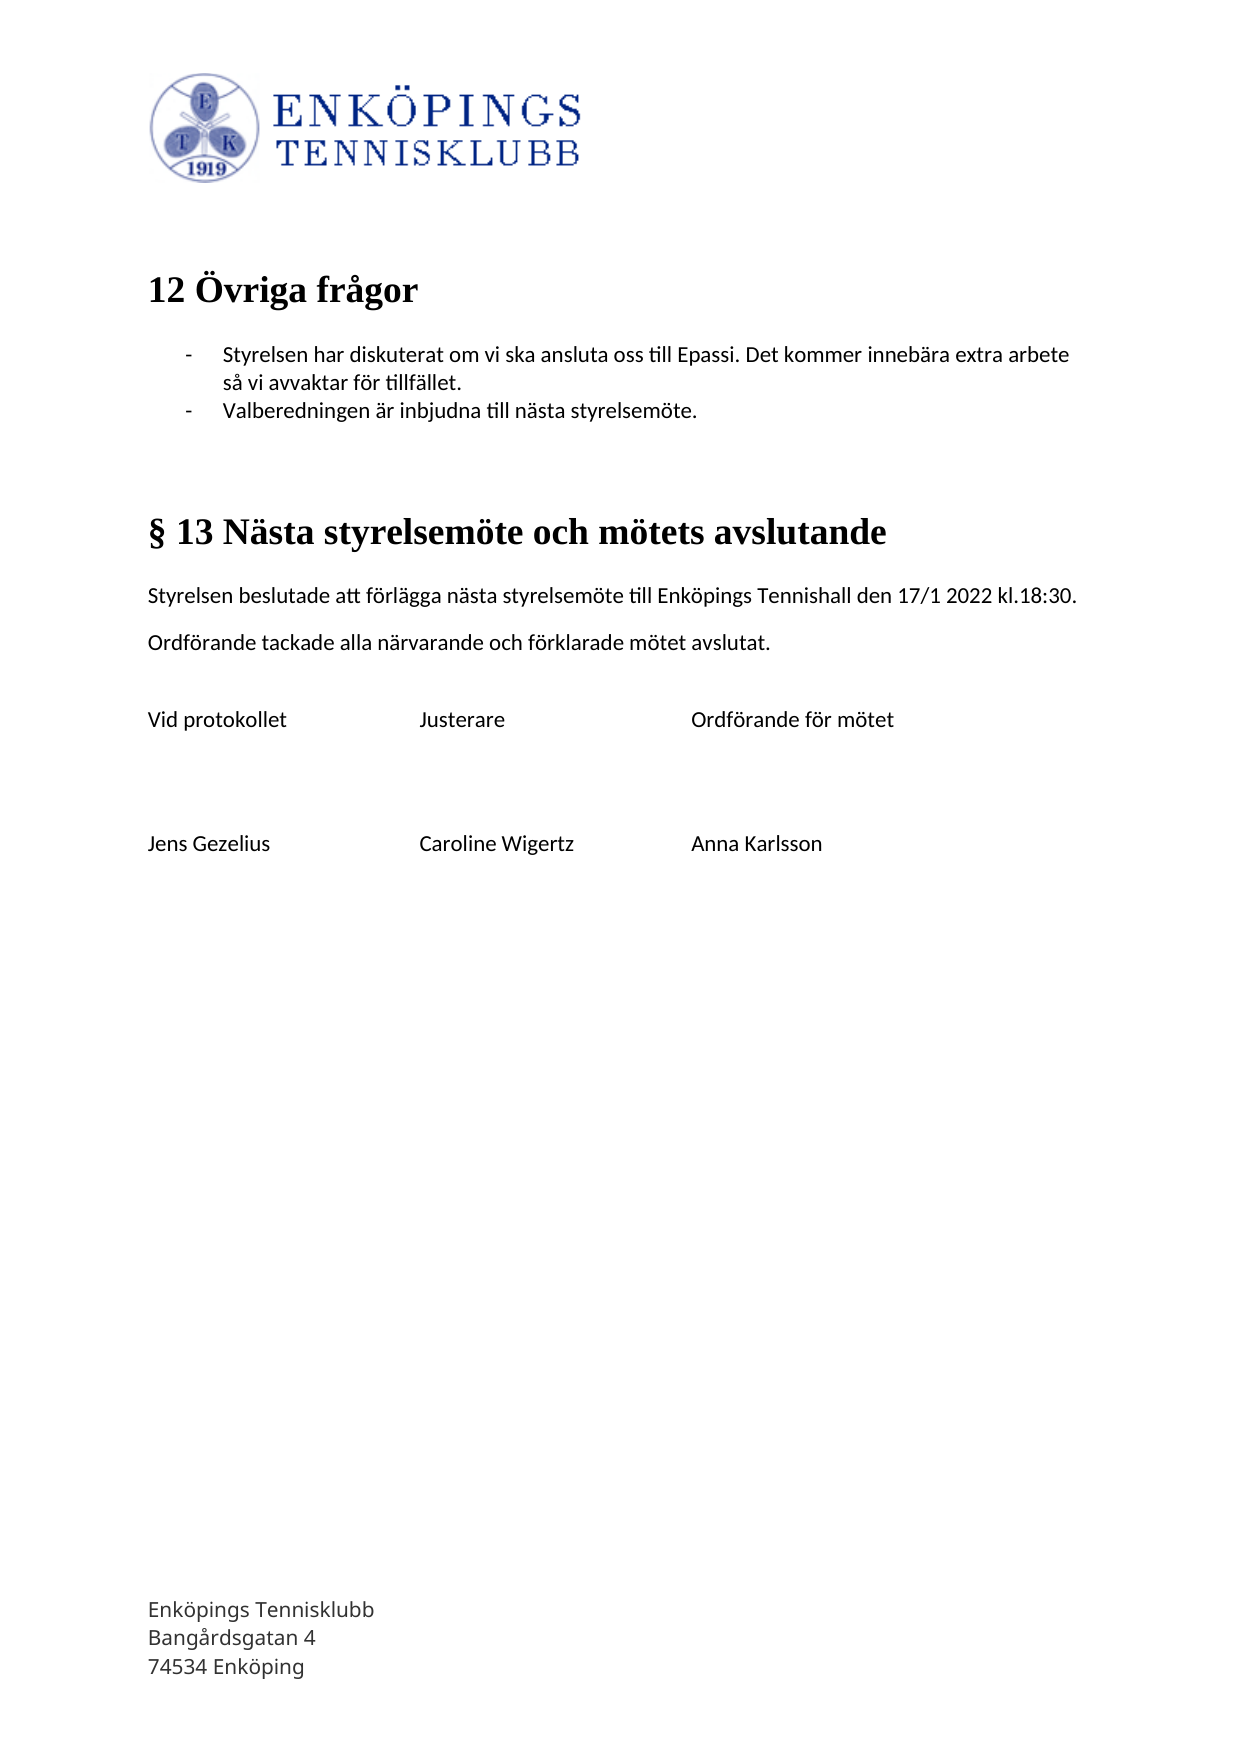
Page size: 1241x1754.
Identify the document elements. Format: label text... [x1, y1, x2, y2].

list Styrelsen har diskuterat om vi ska ansluta oss till Epassi. Det kommer innebära extra arbete så vi avvaktar för tillfället. [185, 340, 1093, 396]
list Valberedningen är inbjudna till nästa styrelsemöte. [185, 396, 1093, 424]
text Jens Gezelius Caroline Wigertz Anna Karlsson [148, 829, 1093, 857]
subtitle § 13 Nästa styrelsemöte och mötets avslutande [148, 509, 1093, 552]
text Ordförande tackade alla närvarande och förklarade mötet avslutat. [148, 628, 1093, 656]
subtitle 12 Övriga frågor [148, 268, 1093, 311]
text Vid protokollet Justerare Ordförande för mötet [148, 706, 1093, 764]
picture [147, 73, 588, 183]
text Styrelsen beslutade att förlägga nästa styrelsemöte till Enköpings Tennishall den 17/1 2022 kl.18:30. [148, 582, 1093, 609]
